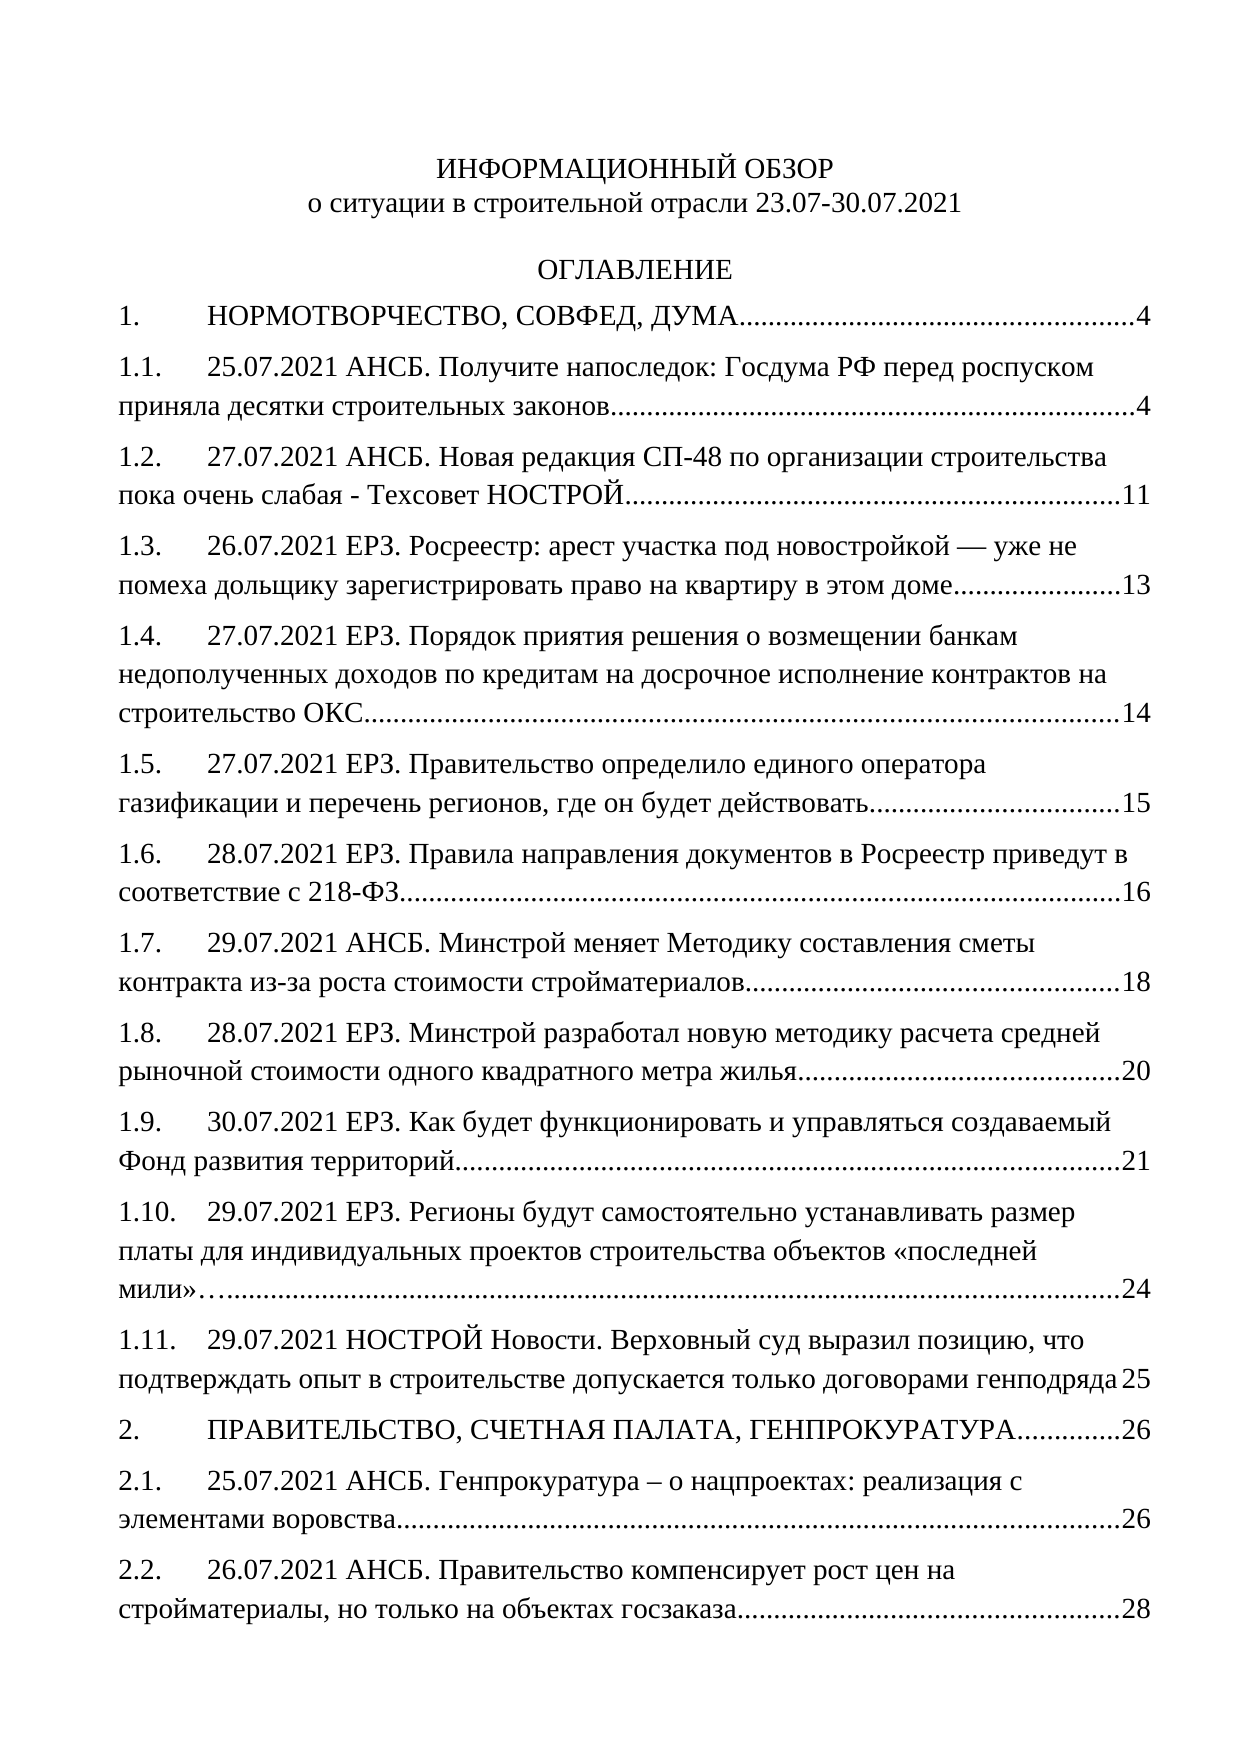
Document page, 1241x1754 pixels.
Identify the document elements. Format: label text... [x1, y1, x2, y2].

text ИНФОРМАЦИОННЫЙ ОБЗОР [118, 152, 1152, 185]
text о ситуации в строительной отрасли 23.07-30.07.2021 [118, 185, 1152, 219]
